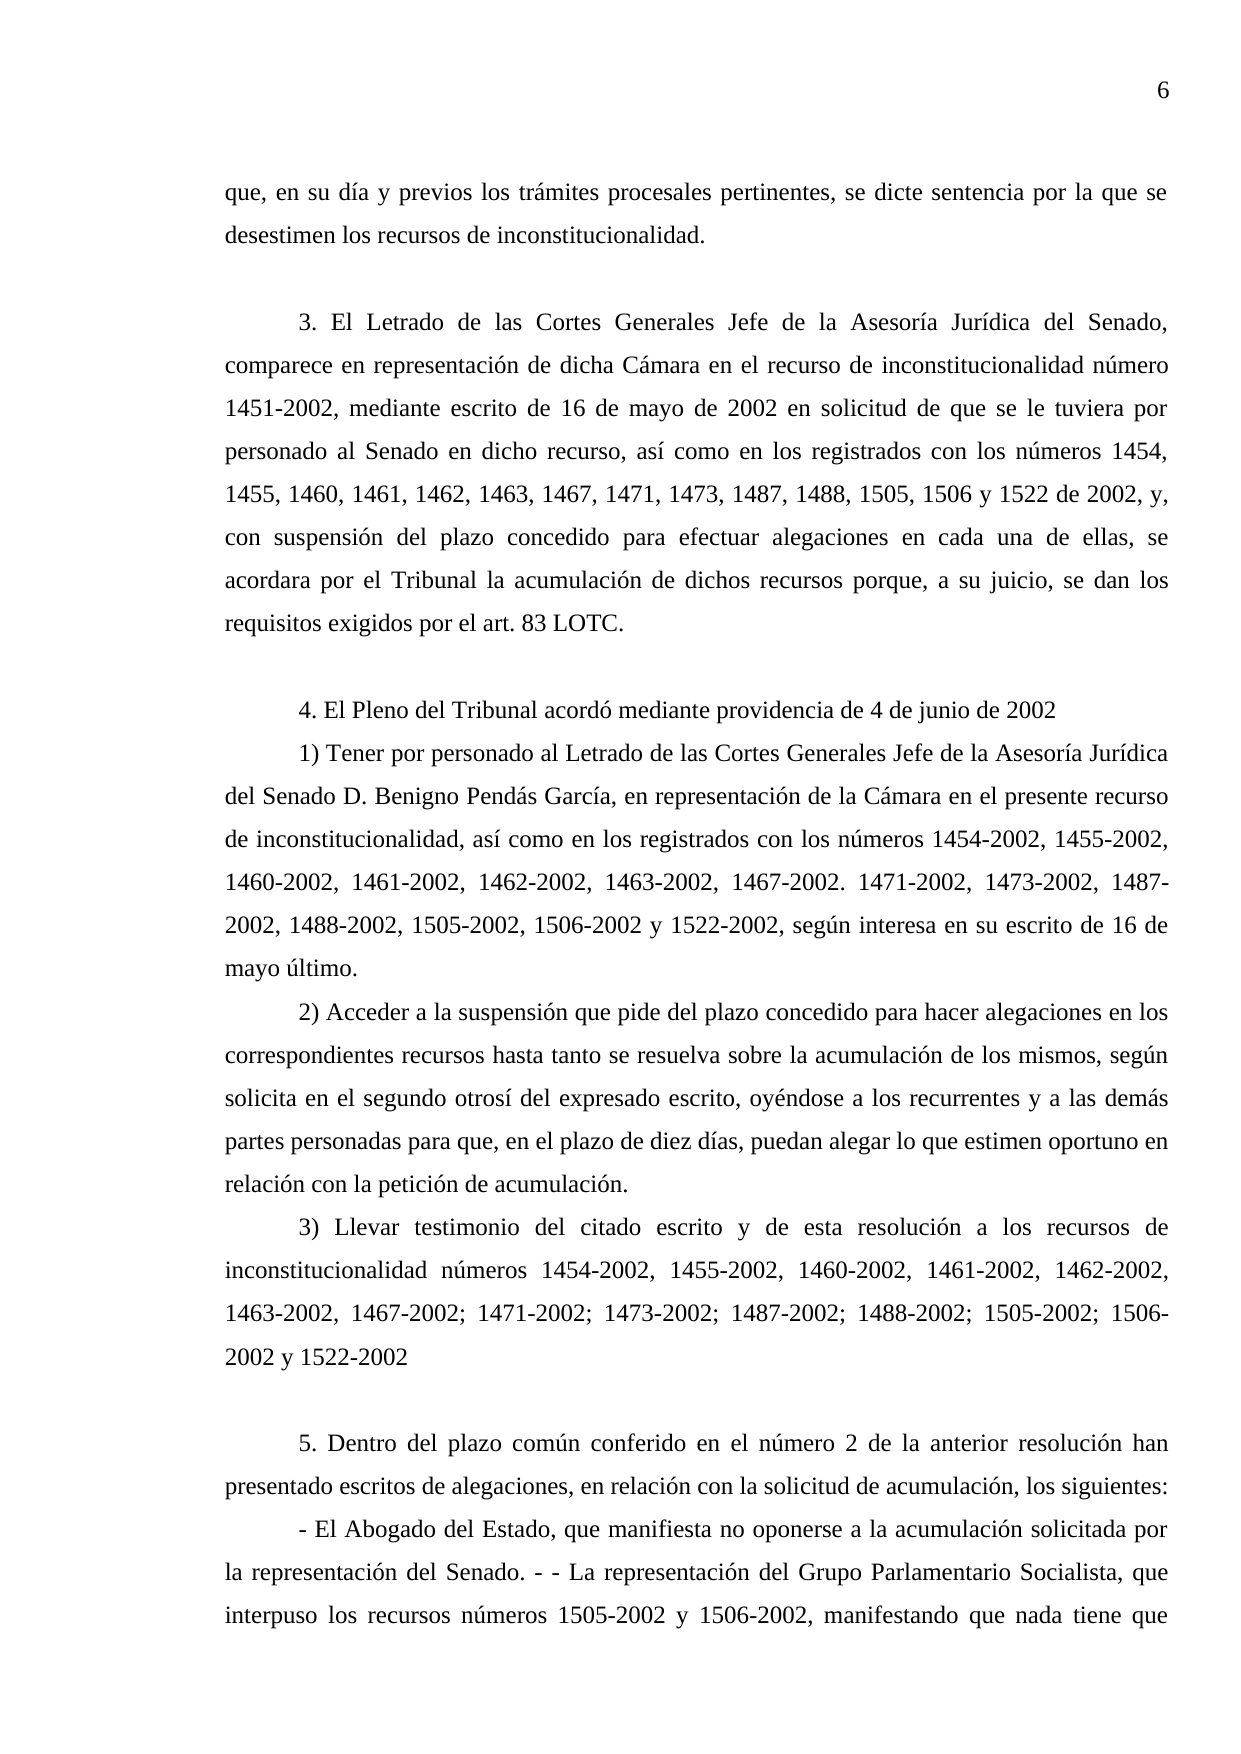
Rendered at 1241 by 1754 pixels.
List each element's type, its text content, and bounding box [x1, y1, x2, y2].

text 1) Tener por personado al Letrado de las Cortes Generales Jefe de la Asesoría Jurídica del Senado D. Benigno Pendás García, en representación de la Cámara en el presente recurso de inconstitucionalidad, así como en los registrados con los números 1454-2002, 1455-2002, 1460-2002, 1461-2002, 1462-2002, 1463-2002, 1467-2002. 1471-2002, 1473-2002, 1487- 2002, 1488-2002, 1505-2002, 1506-2002 y 1522-2002, según interesa en su escrito de 16 de mayo último. [224, 738, 1169, 982]
text 3. El Letrado de las Cortes Generales Jefe de la Asesoría Jurídica del Senado, comparece en representación de dicha Cámara en el recurso de inconstitucionalidad número 1451-2002, mediante escrito de 16 de mayo de 2002 en solicitud de que se le tuviera por personado al Senado en dicho recurso, así como en los registrados con los números 1454, 1455, 1460, 1461, 1462, 1463, 1467, 1471, 1473, 1487, 1488, 1505, 1506 y 1522 de 2002, y, con suspensión del plazo concedido para efectuar alegaciones en cada una de ellas, se acordara por el Tribunal la acumulación de dichos recursos porque, a su juicio, se dan los requisitos exigidos por el art. 83 LOTC. [224, 307, 1169, 637]
text 5. Dentro del plazo común conferido en el número 2 de la anterior resolución han presentado escritos de alegaciones, en relación con la solicitud de acumulación, los siguientes: [224, 1428, 1169, 1500]
text 3) Llevar testimonio del citado escrito y de esta resolución a los recursos de inconstitucionalidad números 1454-2002, 1455-2002, 1460-2002, 1461-2002, 1462-2002, 1463-2002, 1467-2002; 1471-2002; 1473-2002; 1487-2002; 1488-2002; 1505-2002; 1506- 2002 y 1522-2002 [224, 1212, 1169, 1370]
text 4. El Pleno del Tribunal acordó mediante providencia de 4 de junio de 2002 [224, 695, 1169, 723]
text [224, 177, 1169, 249]
text 2) Acceder a la suspensión que pide del plazo concedido para hacer alegaciones en los correspondientes recursos hasta tanto se resuelva sobre la acumulación de los mismos, según solicita en el segundo otrosí del expresado escrito, oyéndose a los recurrentes y a las demás partes personadas para que, en el plazo de diez días, puedan alegar lo que estimen oportuno en relación con la petición de acumulación. [224, 997, 1169, 1198]
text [224, 1514, 1169, 1629]
